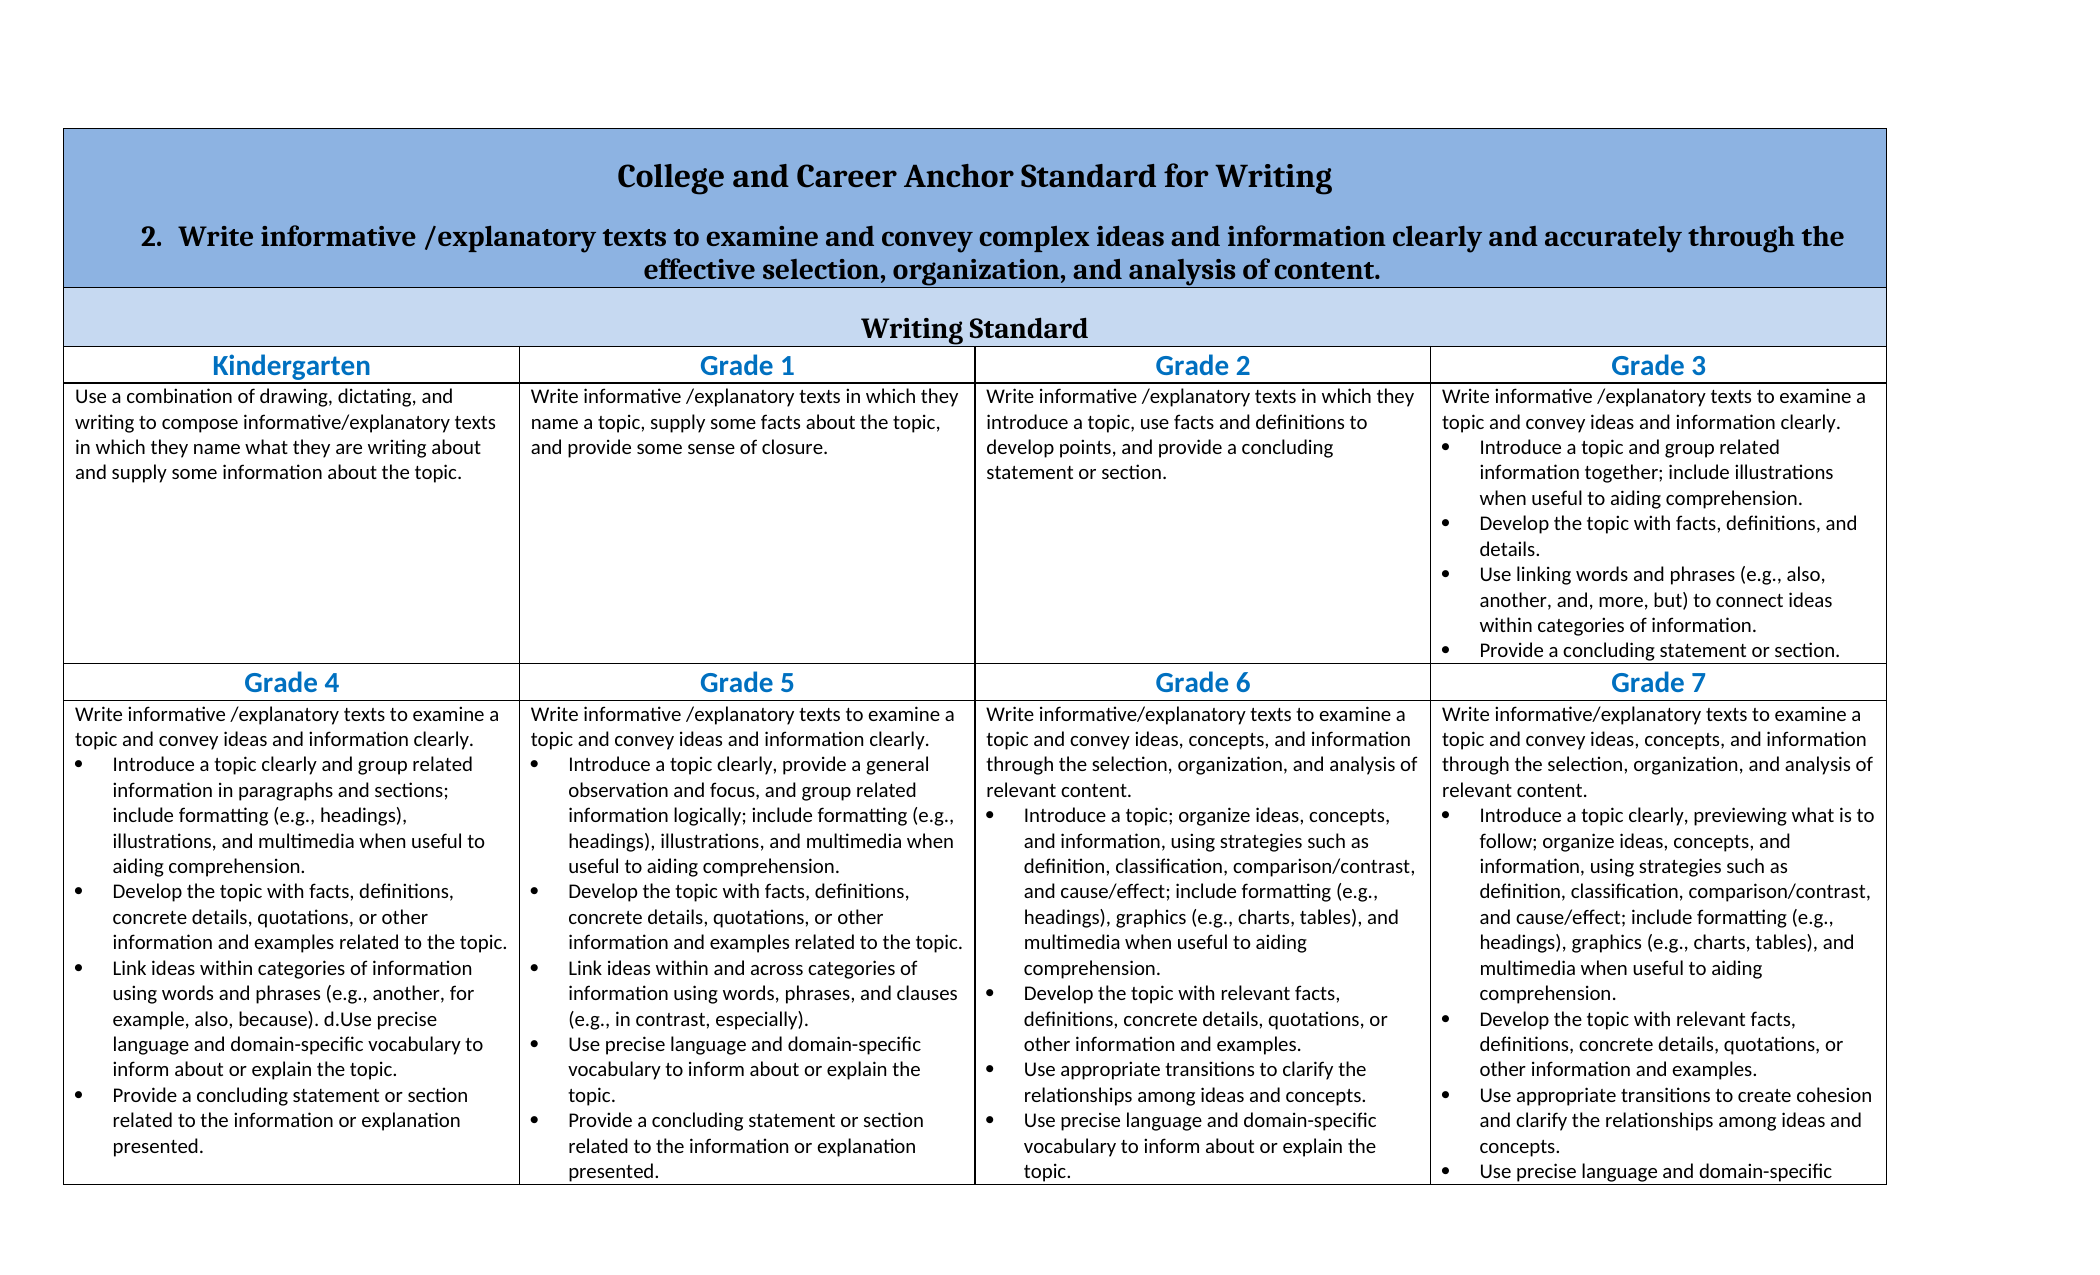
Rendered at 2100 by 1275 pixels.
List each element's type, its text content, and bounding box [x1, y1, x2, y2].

table_cell Use a combination of drawing, dictating, and writing to compose informative/explanatory texts in which they name what they are writing about and supply some information about the topic. [64, 384, 519, 663]
table_cell Grade 6 [976, 664, 1430, 700]
table_cell Grade 4 [64, 664, 519, 700]
table_cell Grade 5 [520, 664, 974, 700]
table_cell Write informative /explanatory texts to examine a topic and convey ideas and information clearly. Introduce a topic and group related information together; include illustrations when useful to aiding comprehension. Develop the topic with facts, definitions, and details. Use linking words and phrases (e.g., also, another, and, more, but) to connect ideas within categories of information. Provide a concluding statement or section. [1431, 384, 1886, 663]
table_cell Write informative /explanatory texts in which they introduce a topic, use facts and definitions to develop points, and provide a concluding statement or section. [976, 384, 1430, 663]
table_cell Grade 2 [976, 347, 1430, 382]
table_cell Grade 7 [1431, 664, 1886, 700]
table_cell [520, 701, 974, 1184]
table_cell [976, 701, 1430, 1184]
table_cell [64, 701, 519, 1184]
table_cell Kindergarten [64, 347, 519, 382]
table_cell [1431, 701, 1886, 1184]
table_header College and Career Anchor Standard for Writing Write informative /explanatory texts to examine and convey complex ideas and information clearly and accurately through the effective selection, organization, and analysis of content. [64, 129, 1886, 287]
table_cell Writing Standard [64, 288, 1886, 346]
table_cell Grade 1 [520, 347, 974, 382]
table_cell Grade 3 [1431, 347, 1886, 382]
table_cell Write informative /explanatory texts in which they name a topic, supply some facts about the topic, and provide some sense of closure. [520, 384, 974, 663]
